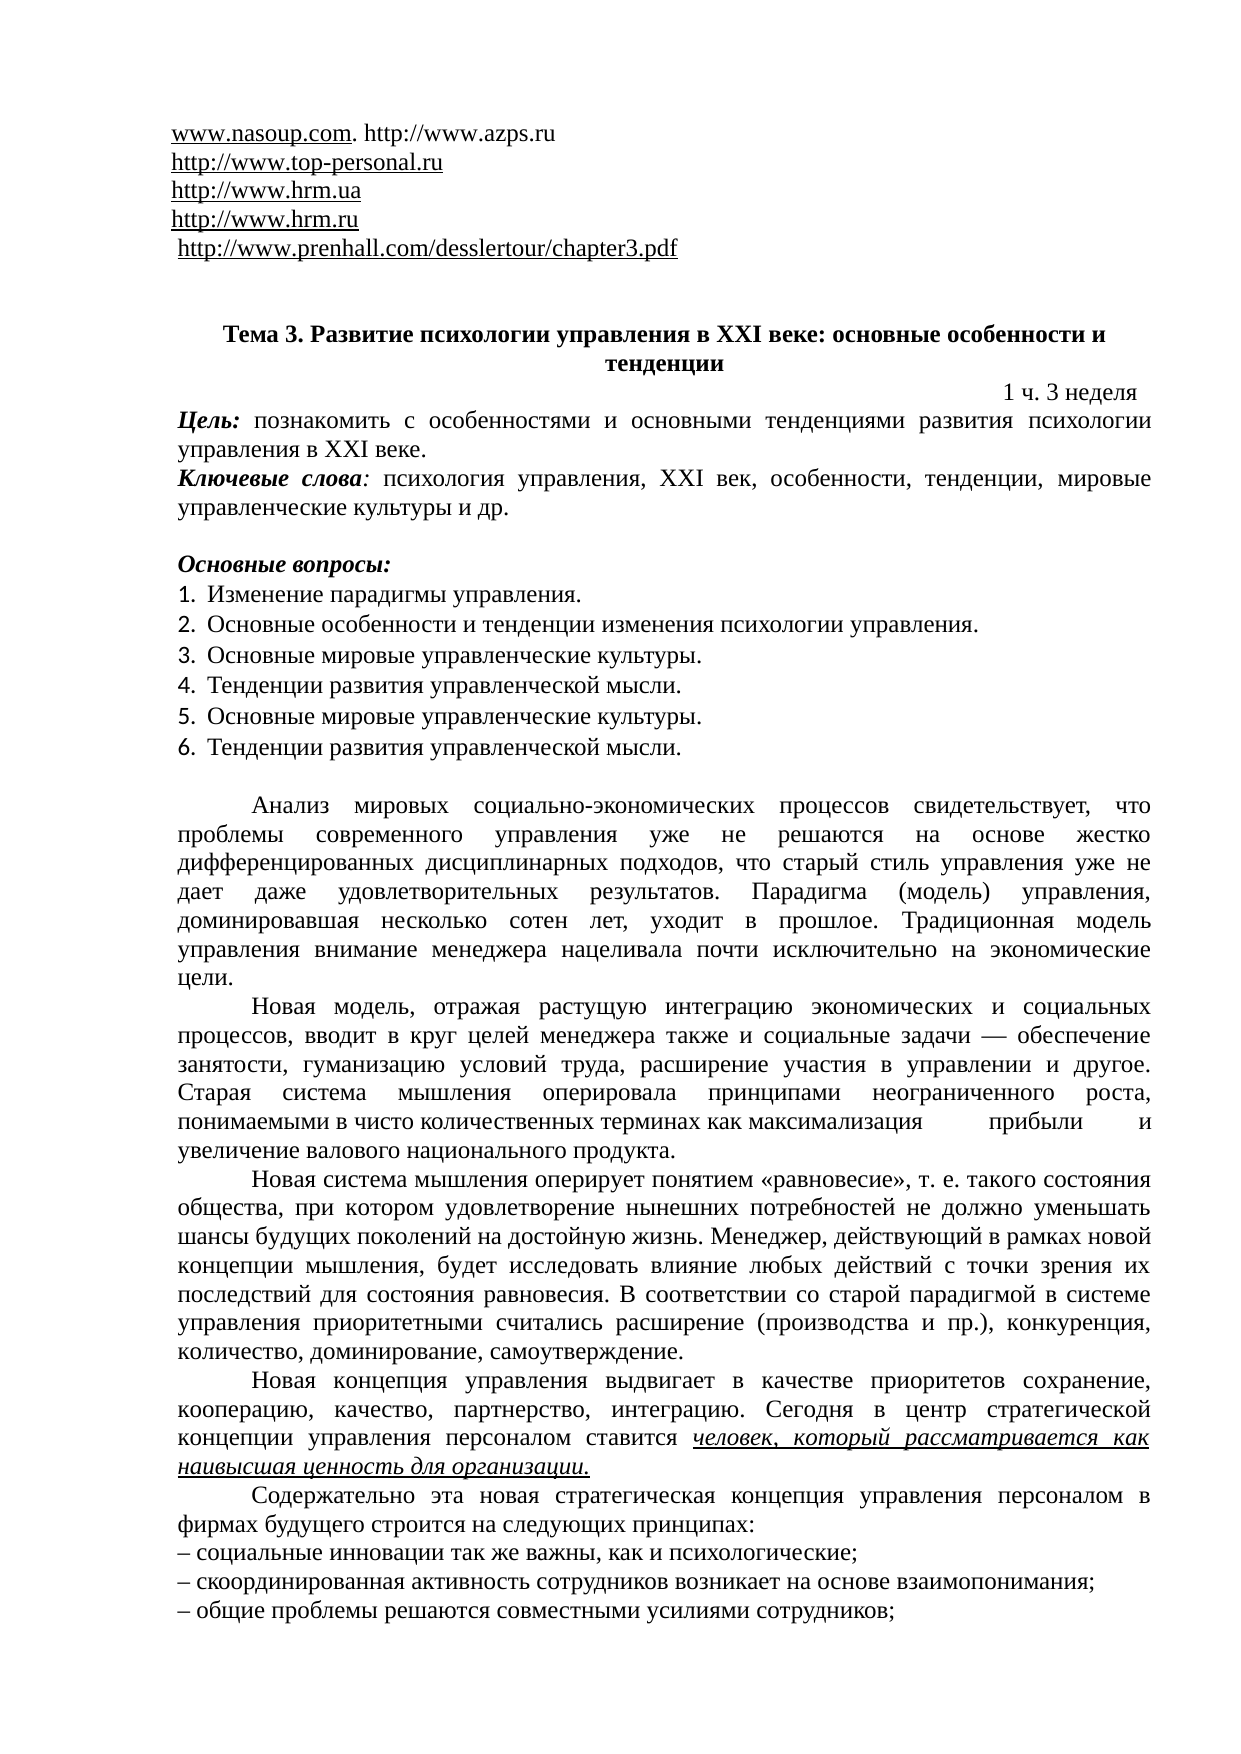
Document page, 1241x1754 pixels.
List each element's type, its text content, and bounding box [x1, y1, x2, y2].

list Основные мировые управленческие культуры. [177, 639, 1152, 670]
text – скоординированная активность сотрудников возникает на основе взаимопонимания; [177, 1566, 1152, 1595]
text http://www.prenhall.com/desslertour/chapter3.pdf [177, 233, 1152, 262]
text 1 ч. 3 неделя [177, 377, 1152, 406]
text – общие проблемы решаются совместными усилиями сотрудников; [177, 1595, 1152, 1624]
text http://www.top-personal.ru [171, 147, 1152, 176]
text http://www.hrm.ua [171, 176, 1152, 204]
text Новая модель, отражая растущую интеграцию экономических и социальных процессов, вводит в круг целей менеджера также и социальные задачи — обеспечение занятости, гуманизацию условий труда, расширение участия в управлении и другое. Старая система мышления оперировала принципами неограниченного роста, понимаемыми в чисто количественных терминах как максимализация прибыли и увеличение валового национального продукта. [177, 991, 1152, 1164]
list Основные мировые управленческие культуры. [177, 700, 1152, 731]
list Тенденции развития управленческой мысли. [177, 670, 1152, 700]
text Анализ мировых социально-экономических процессов свидетельствует, что проблемы современного управления уже не решаются на основе жестко дифференцированных дисциплинарных подходов, что старый стиль управления уже не дает даже удовлетворительных результатов. Парадигма (модель) управления, доминировавшая несколько сотен лет, уходит в прошлое. Традиционная модель управления внимание менеджера нацеливала почти исключительно на экономические цели. [177, 790, 1152, 991]
text Тема 3. Развитие психологии управления в ХХI веке: основные особенности и тенденции [177, 319, 1152, 377]
text Ключевые слова: психология управления, ХХI век, особенности, тенденции, мировые управленческие культуры и др. [177, 463, 1152, 521]
text www.nasoup.com. http://www.azps.ru [171, 118, 1152, 147]
text – социальные инновации так же важны, как и психологические; [177, 1537, 1152, 1566]
list Изменение парадигмы управления. [177, 578, 1152, 609]
list Основные особенности и тенденции изменения психологии управления. [177, 609, 1152, 639]
text Цель: познакомить с особенностями и основными тенденциями развития психологии управления в ХХI веке. [177, 406, 1152, 463]
text Основные вопросы: [177, 549, 1152, 578]
text Новая система мышления оперирует понятием «равновесие», т. е. такого состояния общества, при котором удовлетворение нынешних потребностей не должно уменьшать шансы будущих поколений на достойную жизнь. Менеджер, действующий в рамках новой концепции мышления, будет исследовать влияние любых действий с точки зрения их последствий для состояния равновесия. В соответствии со старой парадигмой в системе управления приоритетными считались расширение (производства и пр.), конкуренция, количество, доминирование, самоутверждение. [177, 1164, 1152, 1365]
list Тенденции развития управленческой мысли. [177, 731, 1152, 761]
text http://www.hrm.ru [171, 204, 1152, 233]
text Содержательно эта новая стратегическая концепция управления персоналом в фирмах будущего строится на следующих принципах: [177, 1480, 1152, 1537]
text Новая концепция управления выдвигает в качестве приоритетов сохранение, кооперацию, качество, партнерство, интеграцию. Сегодня в центр стратегической концепции управления персоналом ставится человек, который рассматривается как наивысшая ценность для организации. [177, 1365, 1152, 1480]
